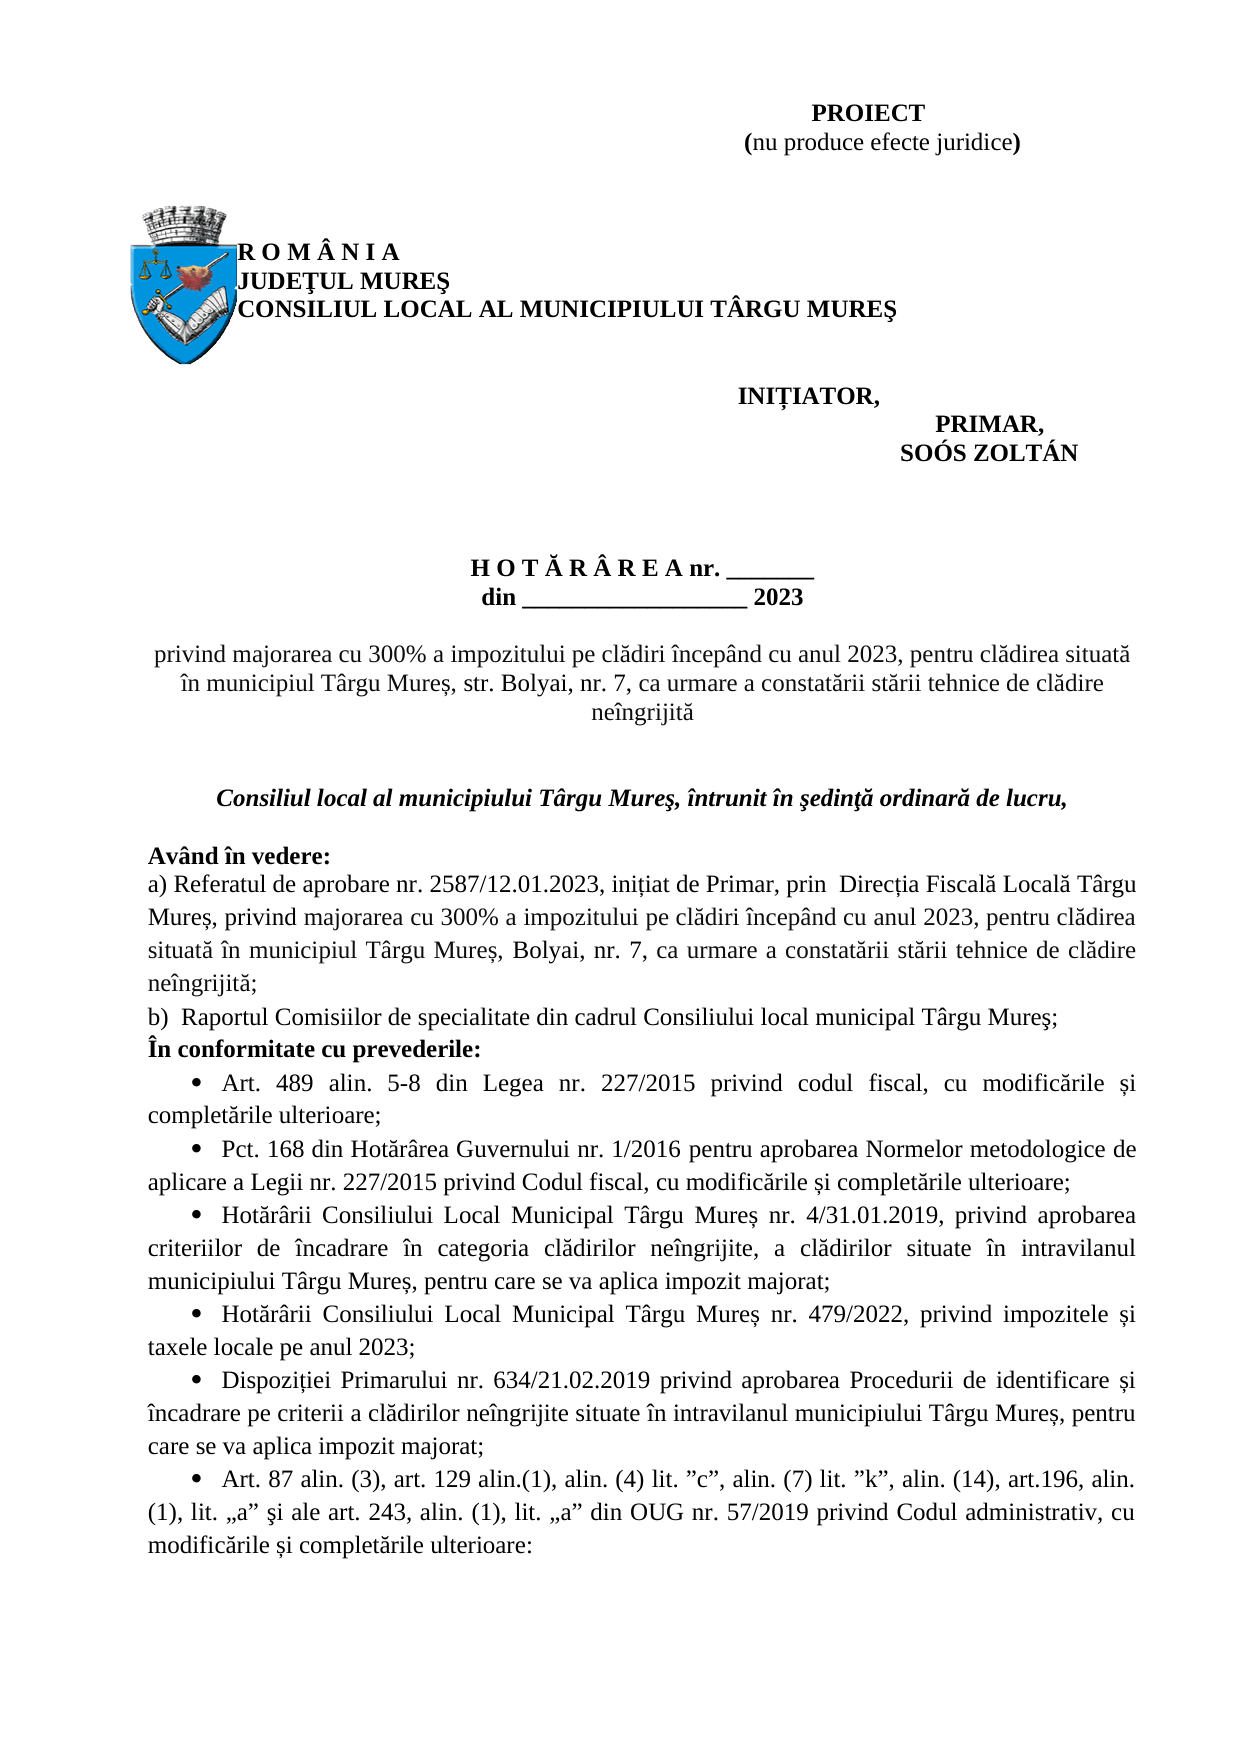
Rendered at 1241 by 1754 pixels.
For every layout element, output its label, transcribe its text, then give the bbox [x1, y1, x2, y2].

text (nu produce efecte juridice) [148, 127, 1137, 184]
list Dispoziției Primarului nr. 634/21.02.2019 privind aprobarea Procedurii de identificare și încadrare pe criterii a clădirilor neîngrijite situate în intravilanul municipiului Târgu Mureș, pentru care se va aplica impozit majorat; [148, 1365, 1137, 1459]
text În conformitate cu prevederile: [148, 1034, 1137, 1063]
list Art. 87 alin. (3), art. 129 alin.(1), alin. (4) lit. ”c”, alin. (7) lit. ”k”, alin. (14), art.196, alin.(1), lit. „a” şi ale art. 243, alin. (1), lit. „a” din OUG nr. 57/2019 privind Codul administrativ, cu modificările și completările ulterioare: [148, 1464, 1137, 1559]
list Hotărârii Consiliului Local Municipal Târgu Mureș nr. 4/31.01.2019, privind aprobarea criteriilor de încadrare în categoria clădirilor neîngrijite, a clădirilor situate în intravilanul municipiului Târgu Mureș, pentru care se va aplica impozit majorat; [148, 1200, 1137, 1294]
list Pct. 168 din Hotărârea Guvernului nr. 1/2016 pentru aprobarea Normelor metodologice de aplicare a Legii nr. 227/2015 privind Codul fiscal, cu modificările și completările ulterioare; [148, 1134, 1137, 1195]
text privind majorarea cu 300% a impozitului pe clădiri începând cu anul 2023, pentru clădirea situată în municipiul Târgu Mureș, str. Bolyai, nr. 7, ca urmare a constatării stării tehnice de clădire neîngrijită [148, 639, 1137, 726]
text INIȚIATOR, [148, 352, 1137, 409]
text b) Raportul Comisiilor de specialitate din cadrul Consiliului local municipal Târgu Mureş; [148, 1002, 1137, 1030]
text JUDEŢUL MUREŞ [235, 266, 1137, 294]
text R O M Â N I A [219, 237, 1137, 266]
text Având în vedere: [148, 841, 1137, 869]
text PROIECT [148, 98, 1137, 127]
text PRIMAR, [885, 409, 1137, 438]
text SOÓS ZOLTÁN [148, 438, 1137, 467]
list Art. 489 alin. 5-8 din Legea nr. 227/2015 privind codul fiscal, cu modificările și completările ulterioare; [148, 1068, 1137, 1129]
text din __________________ 2023 [148, 582, 1137, 611]
text CONSILIUL LOCAL AL MUNICIPIULUI TÂRGU MUREŞ [230, 294, 1137, 323]
list Hotărârii Consiliului Local Municipal Târgu Mureș nr. 479/2022, privind impozitele și taxele locale pe anul 2023; [148, 1299, 1137, 1361]
text Consiliul local al municipiului Târgu Mureş, întrunit în şedinţă ordinară de lucru, [148, 783, 1137, 812]
text a) Referatul de aprobare nr. 2587/12.01.2023, inițiat de Primar, prin Direcția Fiscală Locală Târgu Mureș, privind majorarea cu 300% a impozitului pe clădiri începând cu anul 2023, pentru clădirea situată în municipiul Târgu Mureș, Bolyai, nr. 7, ca urmare a constatării stării tehnice de clădire neîngrijită; [148, 869, 1137, 997]
subtitle H O T Ă R Â R E A nr. _______ [148, 553, 1137, 582]
